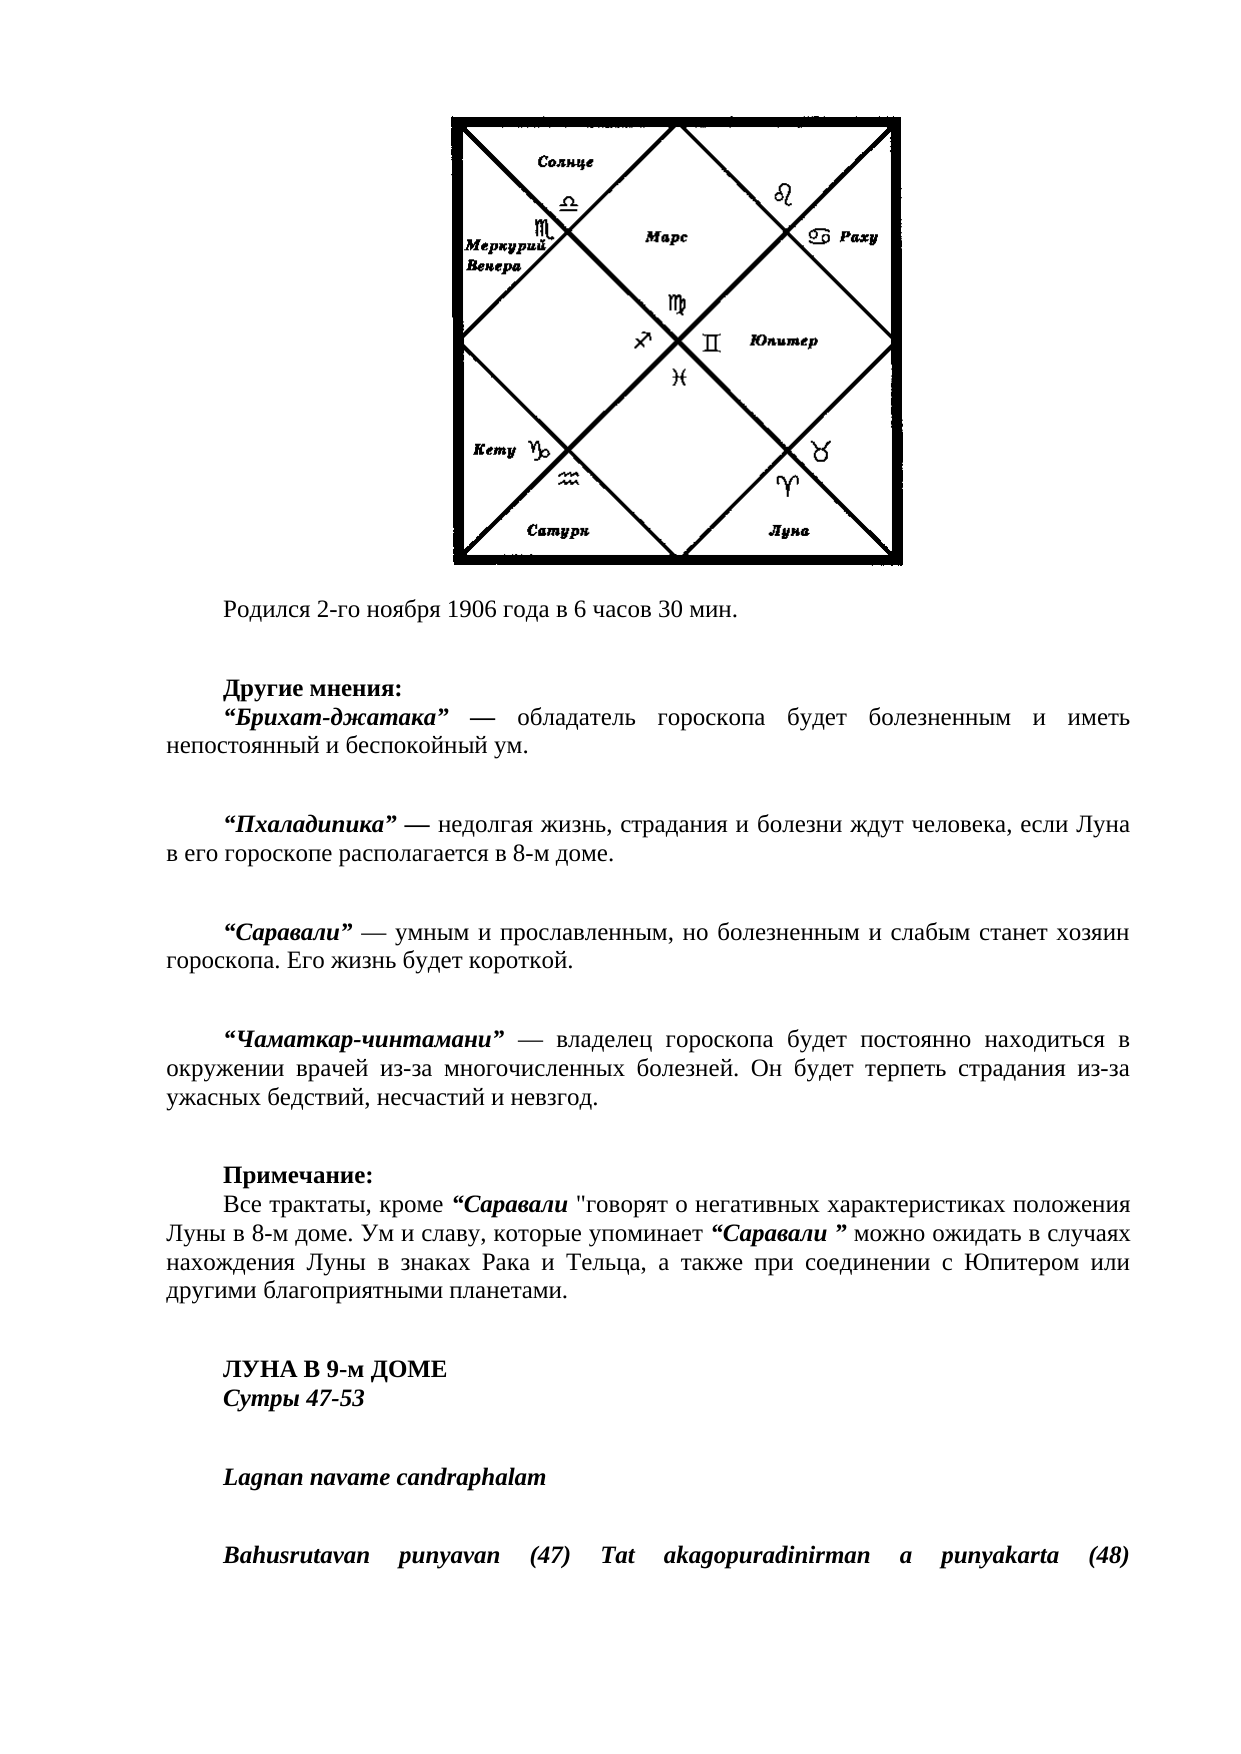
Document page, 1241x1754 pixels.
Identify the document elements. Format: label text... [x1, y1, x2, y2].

text “Брихат-джатака” — обладатель гороскопа будет болезненным и иметь непостоянный и беспокойный ум. [166, 702, 1131, 759]
text “Пхаладипика” — недолгая жизнь, страдания и болезни ждут человека, если Луна в его гороскопе располагается в 8-м доме. [166, 809, 1131, 867]
text Другие мнения: [166, 673, 1131, 702]
text “Чаматкар-чинтамани” — владелец гороскопа будет постоянно находиться в окружении врачей из-за многочисленных болезней. Он будет терпеть страдания из-за ужасных бедствий, несчастий и невзгод. [166, 1024, 1131, 1111]
text Примечание: [166, 1161, 1131, 1189]
picture [451, 116, 903, 566]
text Сутры 47-53 [166, 1383, 1131, 1412]
text ЛУНА В 9-м ДОМЕ [166, 1354, 1131, 1383]
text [166, 1541, 1131, 1569]
text “Саравали” — умным и прославленным, но болезненным и слабым станет хозяин гороскопа. Его жизнь будет короткой. [166, 917, 1131, 974]
text Lagnan navame candraphalam [166, 1462, 1131, 1491]
text Все трактаты, кроме “Саравали "говорят о негативных характеристиках положения Луны в 8-м доме. Ум и славу, которые упоминает “Саравали ” можно ожидать в случаях нахождения Луны в знаках Рака и Тельца, а также при соединении с Юпитером или другими благоприятными планетами. [166, 1189, 1131, 1304]
text Родился 2-го ноября 1906 года в 6 часов 30 мин. [166, 594, 1131, 623]
